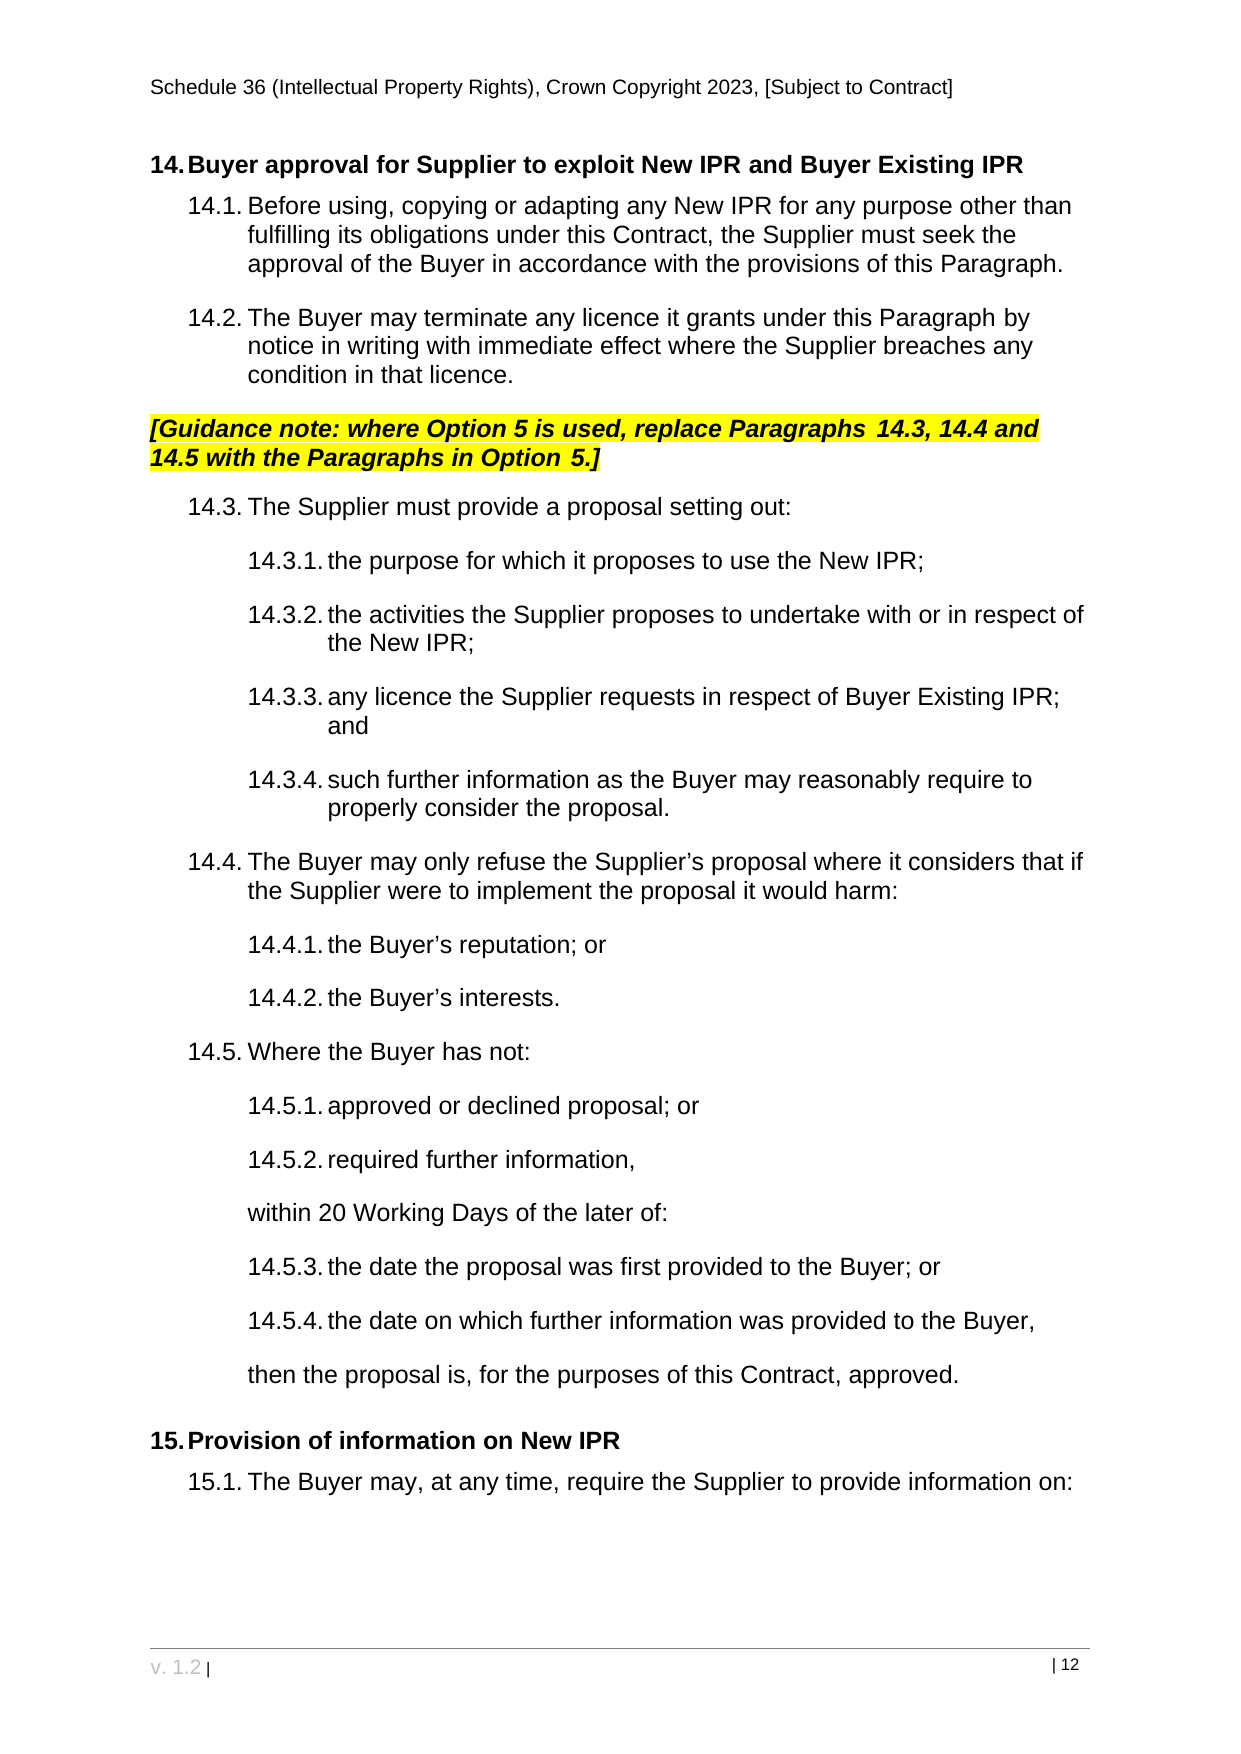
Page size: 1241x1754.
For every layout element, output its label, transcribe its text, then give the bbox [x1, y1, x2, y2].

subtitle the purpose for which it proposes to use the New IPR; [247, 546, 1090, 574]
text [Guidance note: where Option 5 is used, replace Paragraphs 14.3, 14.4 and 14.5 with the Paragraphs in Option 5.] [150, 414, 1090, 471]
subtitle the Buyer’s reputation; or [247, 929, 1090, 958]
subtitle The Buyer may, at any time, require the Supplier to provide information on: [187, 1467, 1090, 1496]
subtitle the activities the Supplier proposes to undertake with or in respect of the New IPR; [247, 599, 1090, 657]
subtitle the Buyer’s interests. [247, 983, 1090, 1012]
subtitle Where the Buyer has not: [187, 1037, 1090, 1066]
subtitle Buyer approval for Supplier to exploit New IPR and Buyer Existing IPR [150, 150, 1090, 179]
subtitle Provision of information on New IPR [150, 1426, 1090, 1454]
subtitle approved or declined proposal; or [247, 1091, 1090, 1119]
subtitle then the proposal is, for the purposes of this Contract, approved. [247, 1359, 1090, 1388]
text within 20 Working Days of the later of: [247, 1198, 1090, 1227]
subtitle Before using, copying or adapting any New IPR for any purpose other than fulfilling its obligations under this Contract, the Supplier must seek the approval of the Buyer in accordance with the provisions of this Paragraph. [187, 191, 1090, 277]
subtitle any licence the Supplier requests in respect of Buyer Existing IPR; and [247, 682, 1090, 739]
subtitle the date the proposal was first provided to the Buyer; or [247, 1252, 1090, 1281]
subtitle such further information as the Buyer may reasonably require to properly consider the proposal. [247, 764, 1090, 822]
subtitle The Buyer may only refuse the Supplier’s proposal where it considers that if the Supplier were to implement the proposal it would harm: [187, 847, 1090, 904]
subtitle the date on which further information was provided to the Buyer, [247, 1306, 1090, 1334]
subtitle The Buyer may terminate any licence it grants under this Paragraph by notice in writing with immediate effect where the Supplier breaches any condition in that licence. [187, 302, 1090, 389]
subtitle required further information, [247, 1144, 1090, 1173]
subtitle The Supplier must provide a proposal setting out: [187, 492, 1090, 521]
